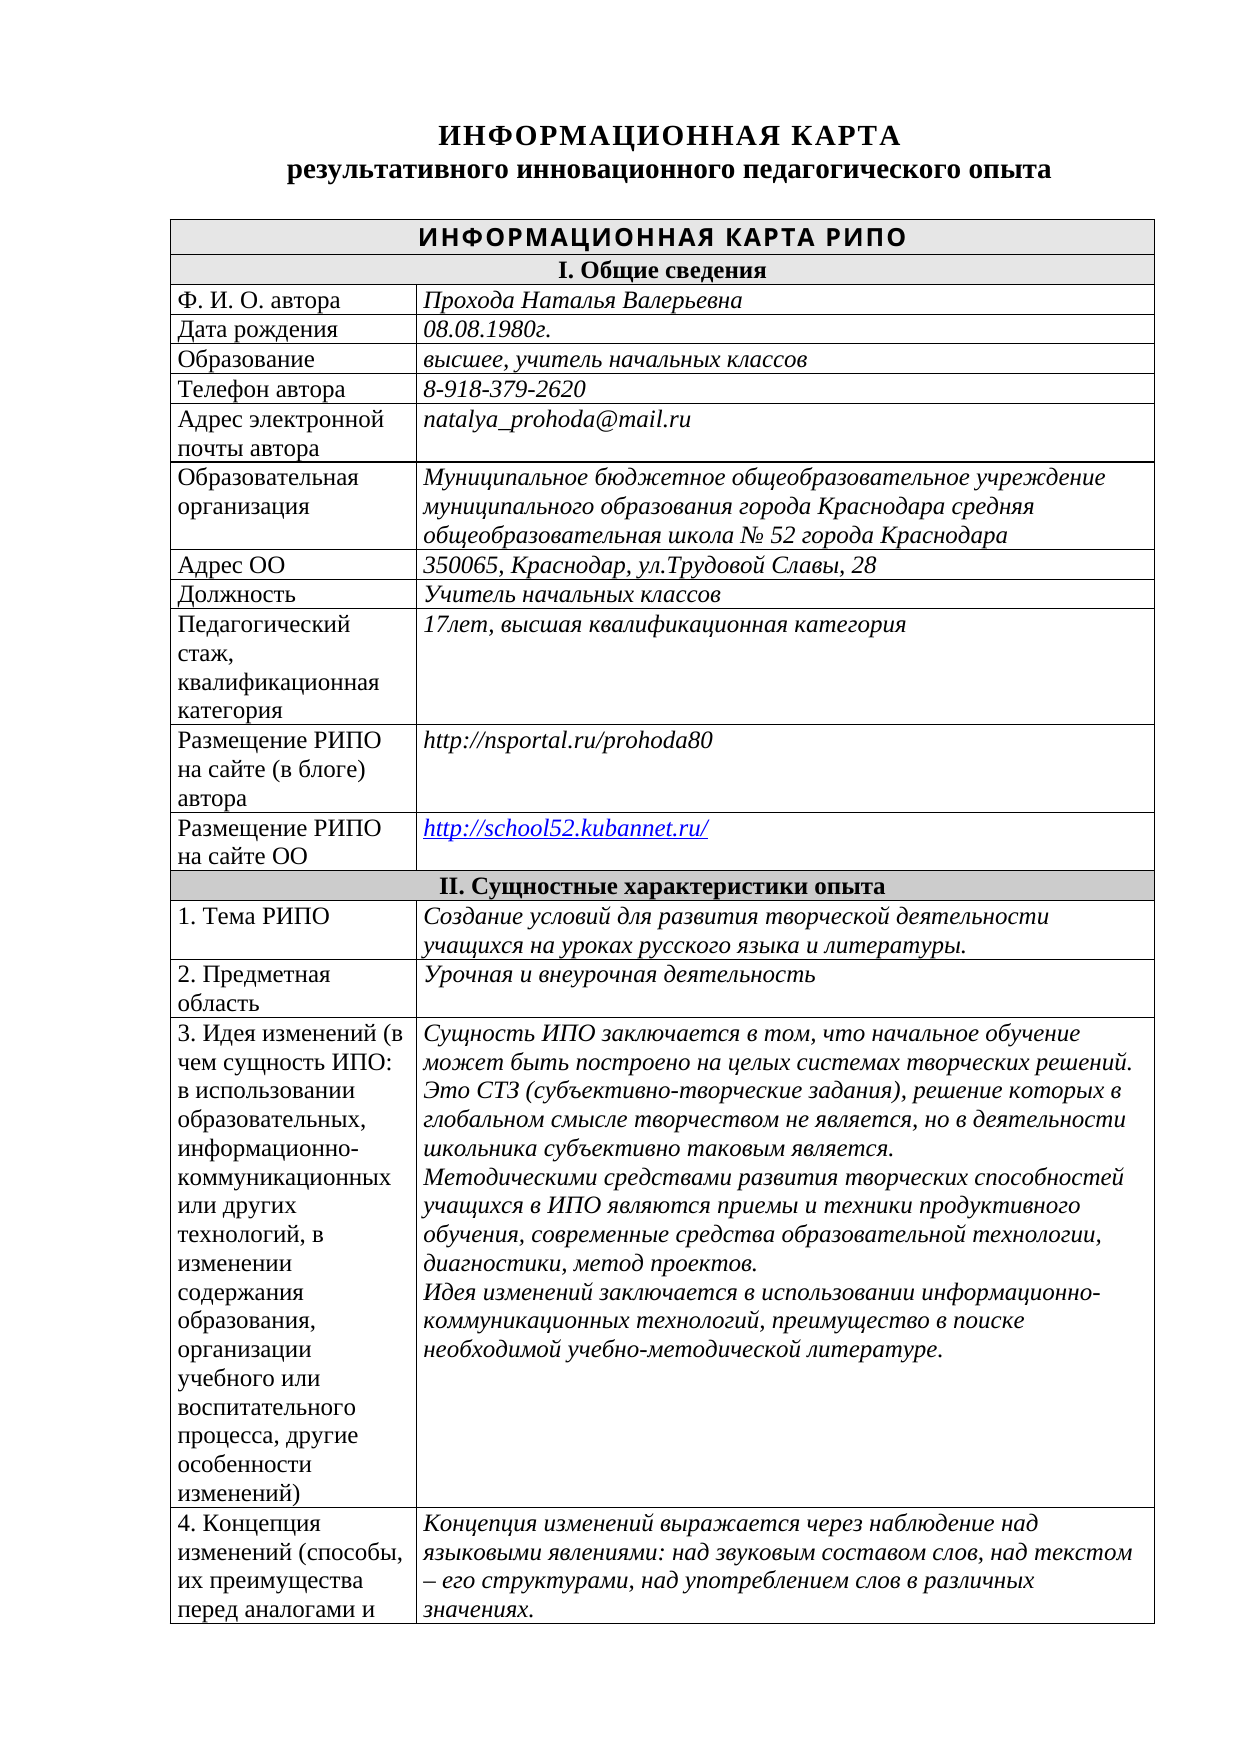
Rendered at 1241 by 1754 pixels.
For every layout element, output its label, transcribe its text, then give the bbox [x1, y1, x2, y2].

table_cell http://school52.kubannet.ru/ [417, 813, 1154, 870]
table_cell Телефон автора [171, 374, 416, 403]
table_cell 8-918-379-2620 [417, 374, 1154, 403]
table_cell Учитель начальных классов [417, 580, 1154, 608]
table_cell I. Общие сведения [171, 255, 1154, 284]
table_cell II. Сущностные характеристики опыта [171, 871, 1154, 900]
table_cell Образование [171, 344, 416, 373]
table_cell Дата рождения [171, 315, 416, 343]
table_cell 17лет, высшая квалификационная категория [417, 609, 1154, 724]
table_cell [171, 1508, 416, 1623]
table_cell Сущность ИПО заключается в том, что начальное обучение может быть построено на целых системах творческих решений. Это СТЗ (субъективно-творческие задания), решение которых в глобальном смысле творчеством не является, но в деятельности школьника субъективно таковым является. Методическими средствами развития творческих способностей учащихся в ИПО являются приемы и техники продуктивного обучения, современные средства образовательной технологии, диагностики, метод проектов. Идея изменений заключается в использовании информационно-коммуникационных технологий, преимущество в поиске необходимой учебно-методической литературе. [417, 1018, 1154, 1507]
table_cell natalya_prohoda@mail.ru [417, 404, 1154, 461]
text результативного инновационного педагогического опыта [177, 152, 1161, 185]
table_cell Муниципальное бюджетное общеобразовательное учреждение муниципального образования города Краснодара средняя общеобразовательная школа № 52 города Краснодара [417, 463, 1154, 549]
table_cell http://nsportal.ru/prohoda80 [417, 725, 1154, 812]
table_cell 350065, Краснодар, ул.Трудовой Славы, 28 [417, 550, 1154, 578]
table_cell 1. Тема РИПО [171, 901, 416, 958]
table_cell Образовательная организация [171, 463, 416, 549]
table_cell Размещение РИПО на сайте ОО [171, 813, 416, 870]
table_cell Должность [171, 580, 416, 608]
table_cell Урочная и внеурочная деятельность [417, 960, 1154, 1017]
table_cell 2. Предметная область [171, 960, 416, 1017]
table_cell 08.08.1980г. [417, 315, 1154, 343]
text ИНФОРМАЦИОННАЯ КАРТА [177, 118, 1161, 152]
table_cell Прохода Наталья Валерьевна [417, 285, 1154, 313]
table_header ИНФОРМАЦИОННАЯ КАРТА РИПО [171, 220, 1154, 254]
table_cell 3. Идея изменений (в чем сущность ИПО: в использовании образовательных, информационно-коммуникационных или других технологий, в изменении содержания образования, организации учебного или воспитательного процесса, другие особенности изменений) [171, 1018, 416, 1507]
table_cell Размещение РИПО на сайте (в блоге) автора [171, 725, 416, 812]
table_cell Адрес электронной почты автора [171, 404, 416, 461]
table_cell Адрес ОО [171, 550, 416, 578]
table_cell Создание условий для развития творческой деятельности учащихся на уроках русского языка и литературы. [417, 901, 1154, 958]
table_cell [417, 1508, 1154, 1623]
table_cell Ф. И. О. автора [171, 285, 416, 313]
table_cell высшее, учитель начальных классов [417, 344, 1154, 373]
table_cell Педагогический стаж, квалификационная категория [171, 609, 416, 724]
